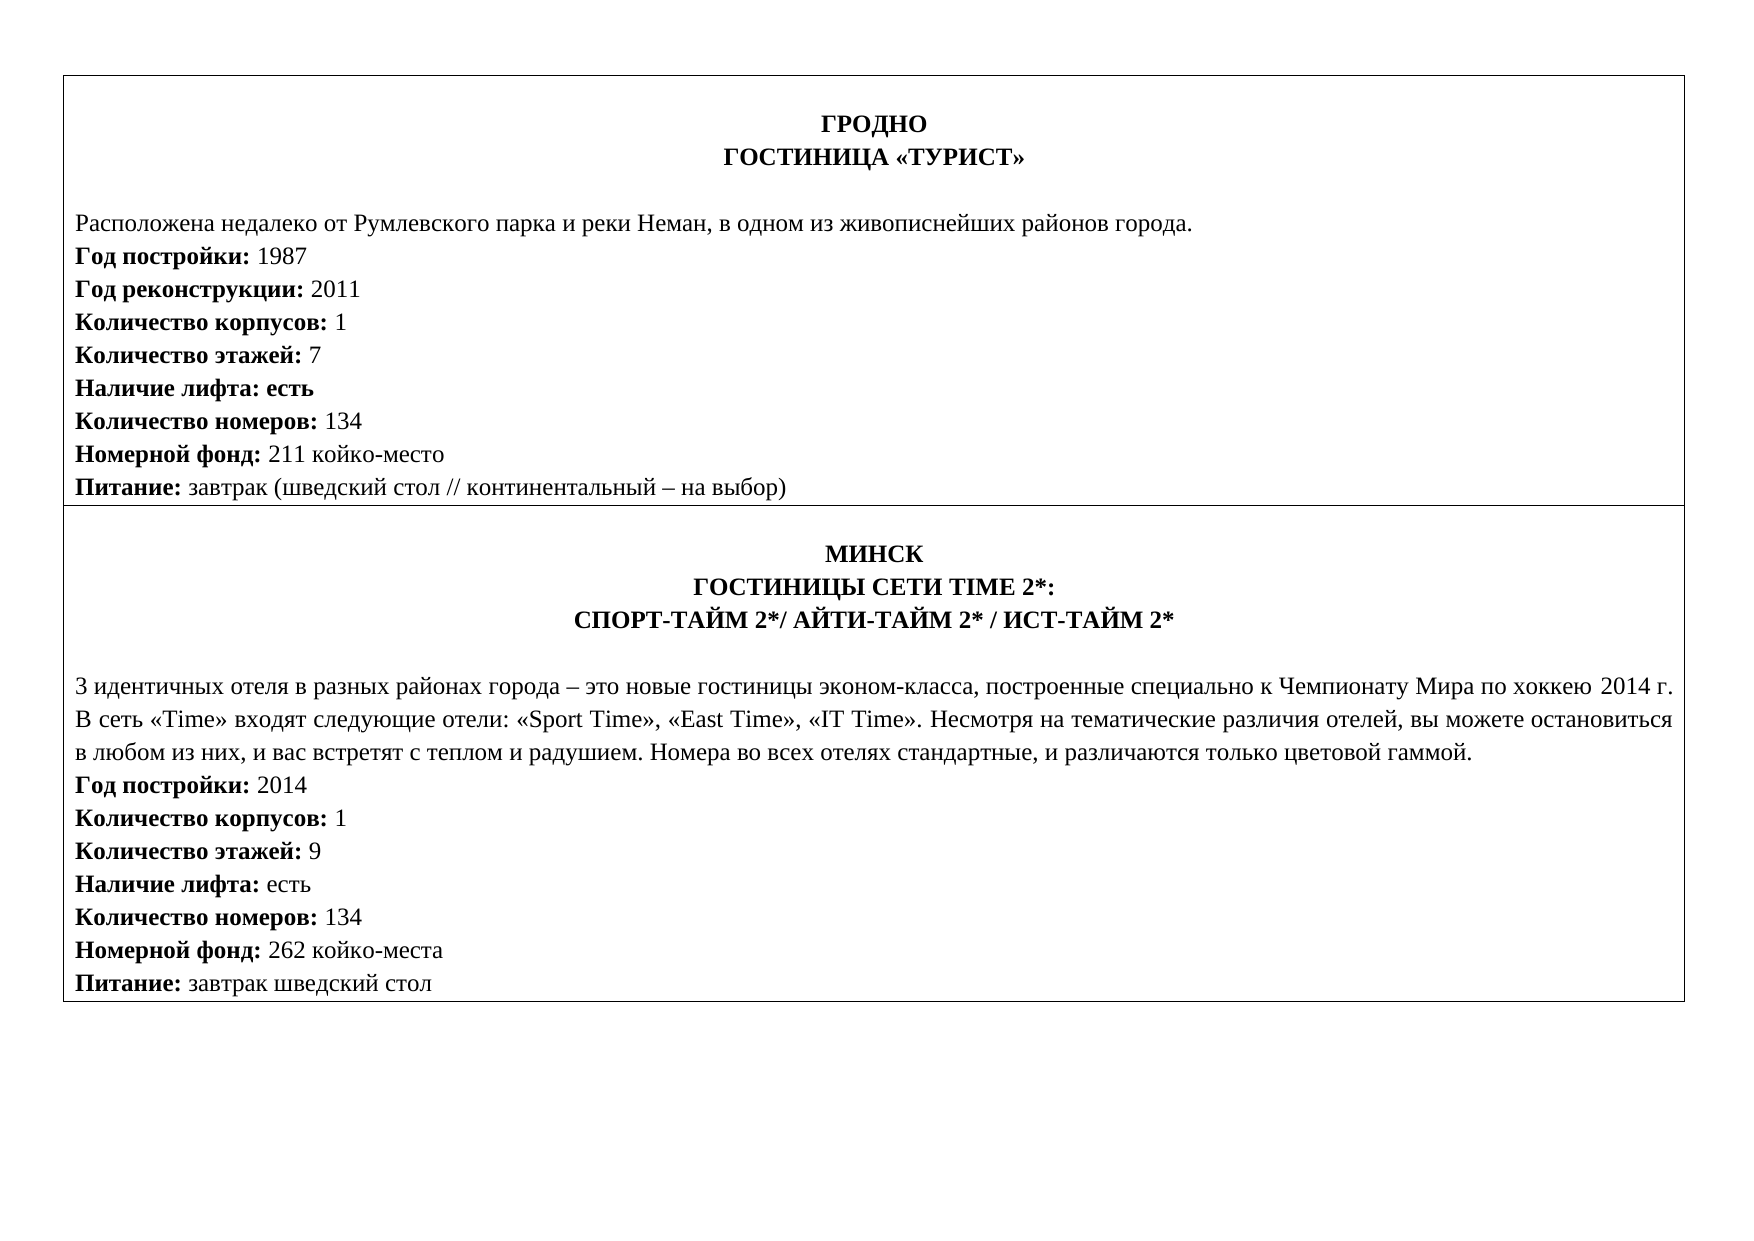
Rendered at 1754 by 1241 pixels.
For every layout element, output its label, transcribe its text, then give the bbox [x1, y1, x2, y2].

table_cell МИНСК ГОСТИНИЦЫ СЕТИ TIME 2*: СПОРТ-ТАЙМ 2*/ АЙТИ-ТАЙМ 2* / ИСТ-ТАЙМ 2* 3 идентичных отеля в разных районах города – это новые гостиницы эконом-класса, построенные специально к Чемпионату Мира по хоккею 2014 г. В сеть «Time» входят следующие отели: «Sport Time», «East Time», «IT Time». Несмотря на тематические различия отелей, вы можете остановиться в любом из них, и вас встретят с теплом и радушием. Номера во всех отелях стандартные, и различаются только цветовой гаммой. Год постройки: 2014 Количество корпусов: 1 Количество этажей: 9 Наличие лифта: есть Количество номеров: 134 Номерной фонд: 262 койко-места Питание: завтрак шведский стол [64, 506, 1684, 1001]
table_cell ГРОДНО ГОСТИНИЦА «ТУРИСТ» Расположена недалеко от Румлевского парка и реки Неман, в одном из живописнейших районов города. Год постройки: 1987 Год реконструкции: 2011 Количество корпусов: 1 Количество этажей: 7 Наличие лифта: есть Количество номеров: 134 Номерной фонд: 211 койко-место Питание: завтрак (шведский стол // континентальный – на выбор) [64, 76, 1684, 505]
